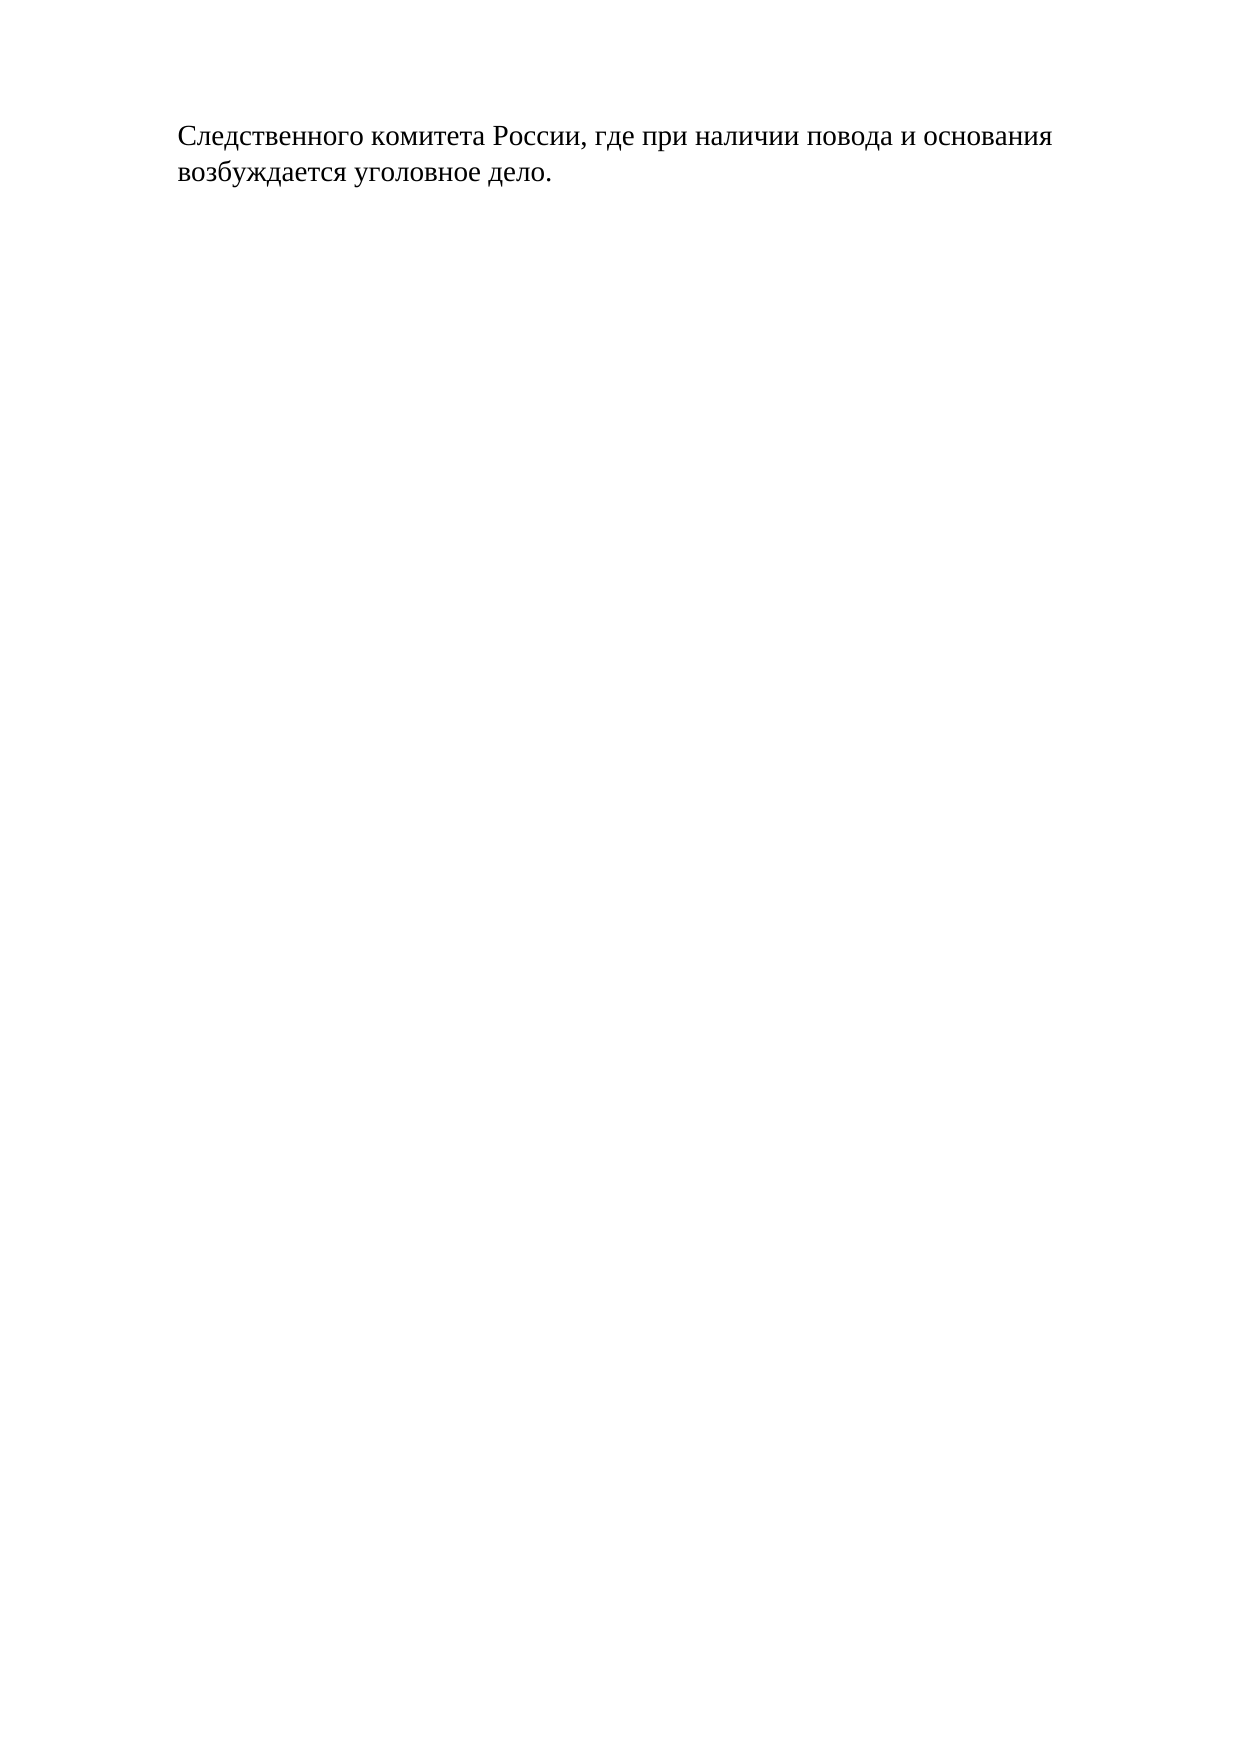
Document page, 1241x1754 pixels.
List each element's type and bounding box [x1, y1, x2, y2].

text [177, 118, 1152, 188]
